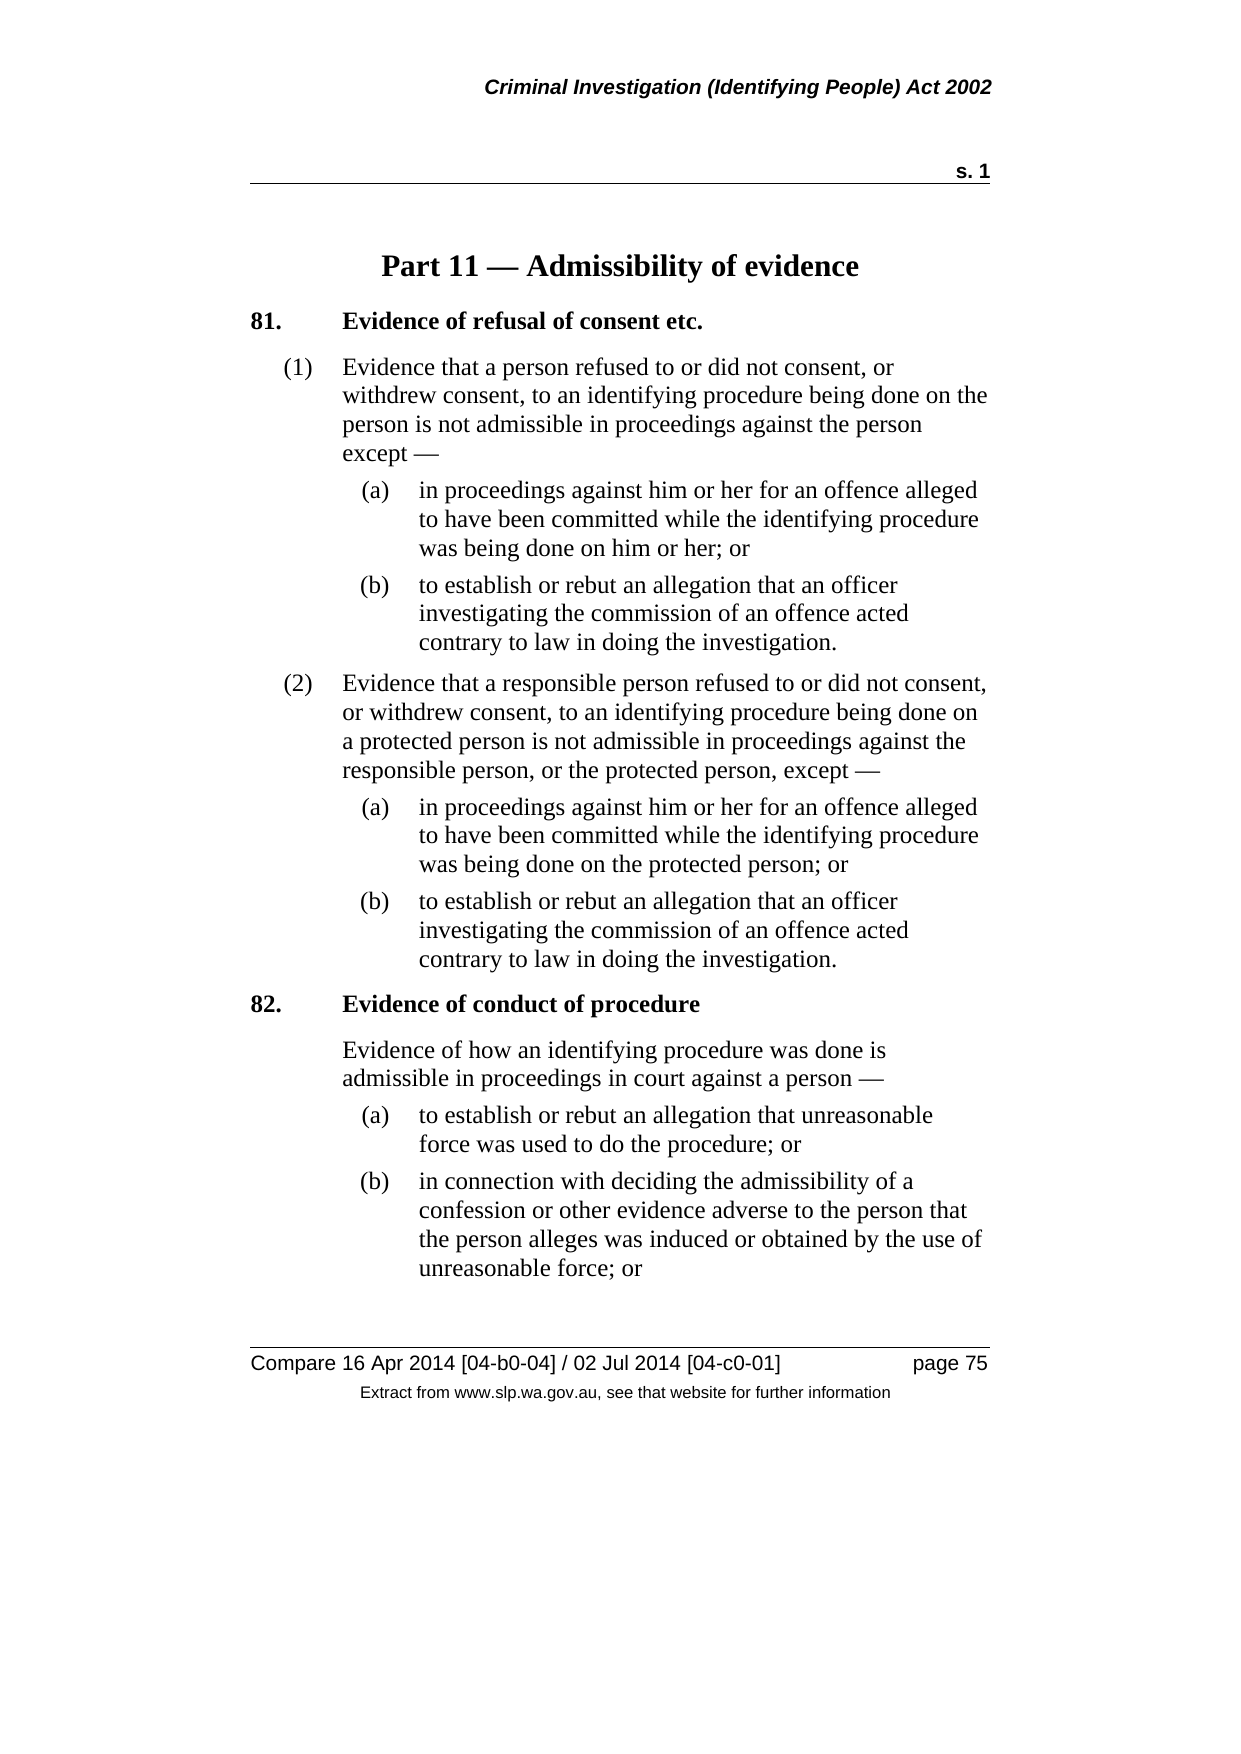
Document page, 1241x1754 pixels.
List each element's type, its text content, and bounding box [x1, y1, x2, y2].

text (a) in proceedings against him or her for an offence alleged to have been committed while the identifying procedure was being done on him or her; or [250, 475, 990, 561]
subtitle Part 11 — Admissibility of evidence [250, 247, 990, 283]
text (b) in connection with deciding the admissibility of a confession or other evidence adverse to the person that the person alleges was induced or obtained by the use of unreasonable force; or [250, 1166, 990, 1281]
text (a) to establish or rebut an allegation that unreasonable force was used to do the procedure; or [250, 1101, 990, 1158]
text Evidence of how an identifying procedure was done is admissible in proceedings in court against a person — [250, 1035, 990, 1092]
subtitle 82. Evidence of conduct of procedure [250, 989, 990, 1018]
text (b) to establish or rebut an allegation that an officer investigating the commission of an offence acted contrary to law in doing the investigation. [250, 570, 990, 656]
text (2) Evidence that a responsible person refused to or did not consent, or withdrew consent, to an identifying procedure being done on a protected person is not admissible in proceedings against the responsible person, or the protected person, except — [250, 668, 990, 783]
text (a) in proceedings against him or her for an offence alleged to have been committed while the identifying procedure was being done on the protected person; or [250, 792, 990, 878]
subtitle 81. Evidence of refusal of consent etc. [250, 306, 990, 335]
text (1) Evidence that a person refused to or did not consent, or withdrew consent, to an identifying procedure being done on the person is not admissible in proceedings against the person except — [250, 352, 990, 467]
text (b) to establish or rebut an allegation that an officer investigating the commission of an offence acted contrary to law in doing the investigation. [250, 886, 990, 973]
